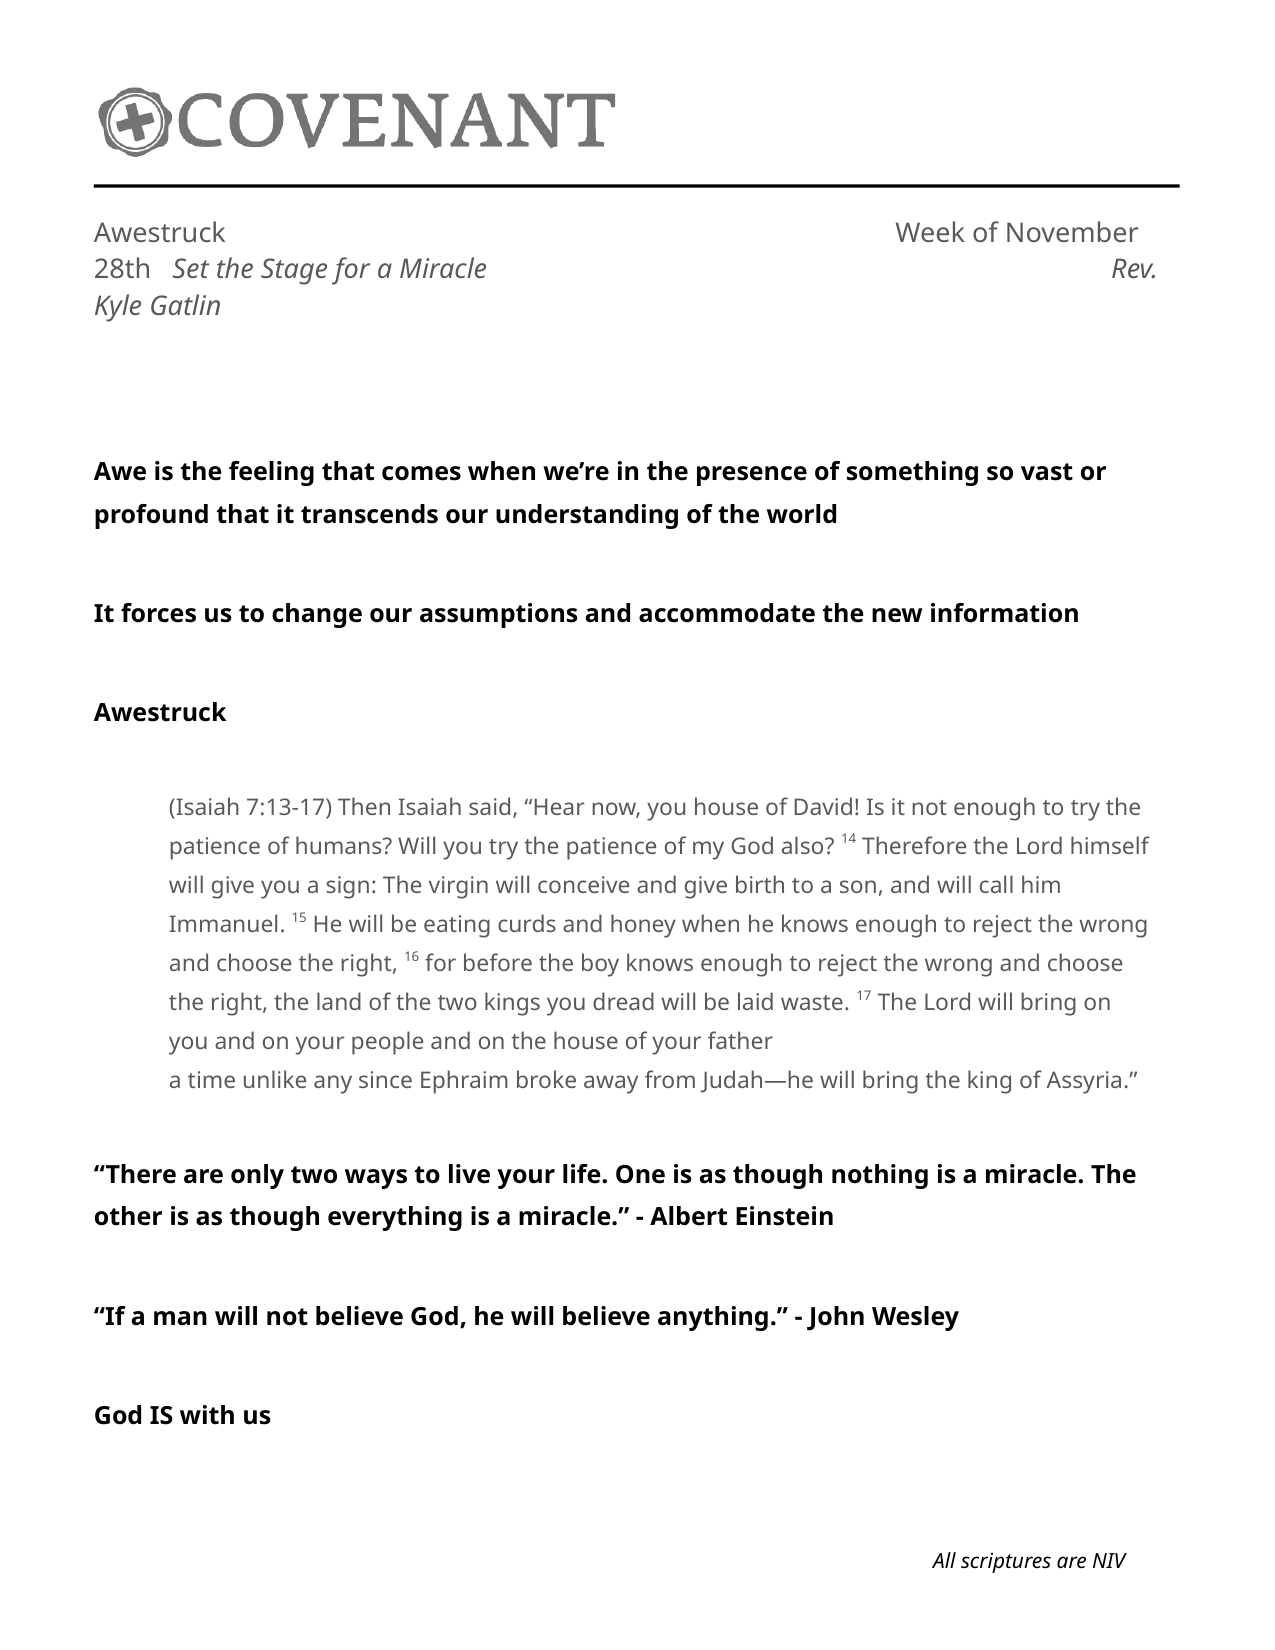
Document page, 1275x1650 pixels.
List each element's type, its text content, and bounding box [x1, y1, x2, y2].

text “There are only two ways to live your life. One is as though nothing is a miracle. The other is as though everything is a miracle.” - Albert Einstein [94, 1156, 1153, 1233]
text Awe is the feeling that comes when we’re in the presence of something so vast or profound that it transcends our understanding of the world [94, 454, 1153, 531]
text Awestruck [94, 695, 1153, 729]
text “If a man will not believe God, he will believe anything.” - John Wesley [94, 1298, 1153, 1332]
text Awestruck Week of November 28th Set the Stage for a Miracle Rev. Kyle Gatlin [94, 213, 1181, 324]
text (Isaiah 7:13-17) Then Isaiah said, “Hear now, you house of David! Is it not enough to try the patience of humans? Will you try the patience of my God also? 14 Therefore the Lord himself will give you a sign: The virgin will conceive and give birth to a son, and will call him Immanuel. 15 He will be eating curds and honey when he knows enough to reject the wrong and choose the right, 16 for before the boy knows enough to reject the wrong and choose the right, the land of the two kings you dread will be laid waste. 17 The Lord will bring on you and on your people and on the house of your father a time unlike any since Ephraim broke away from Judah—he will bring the king of Assyria.” [169, 791, 1153, 1095]
text It forces us to change our assumptions and accommodate the new information [94, 596, 1153, 630]
text God IS with us [94, 1397, 1153, 1432]
